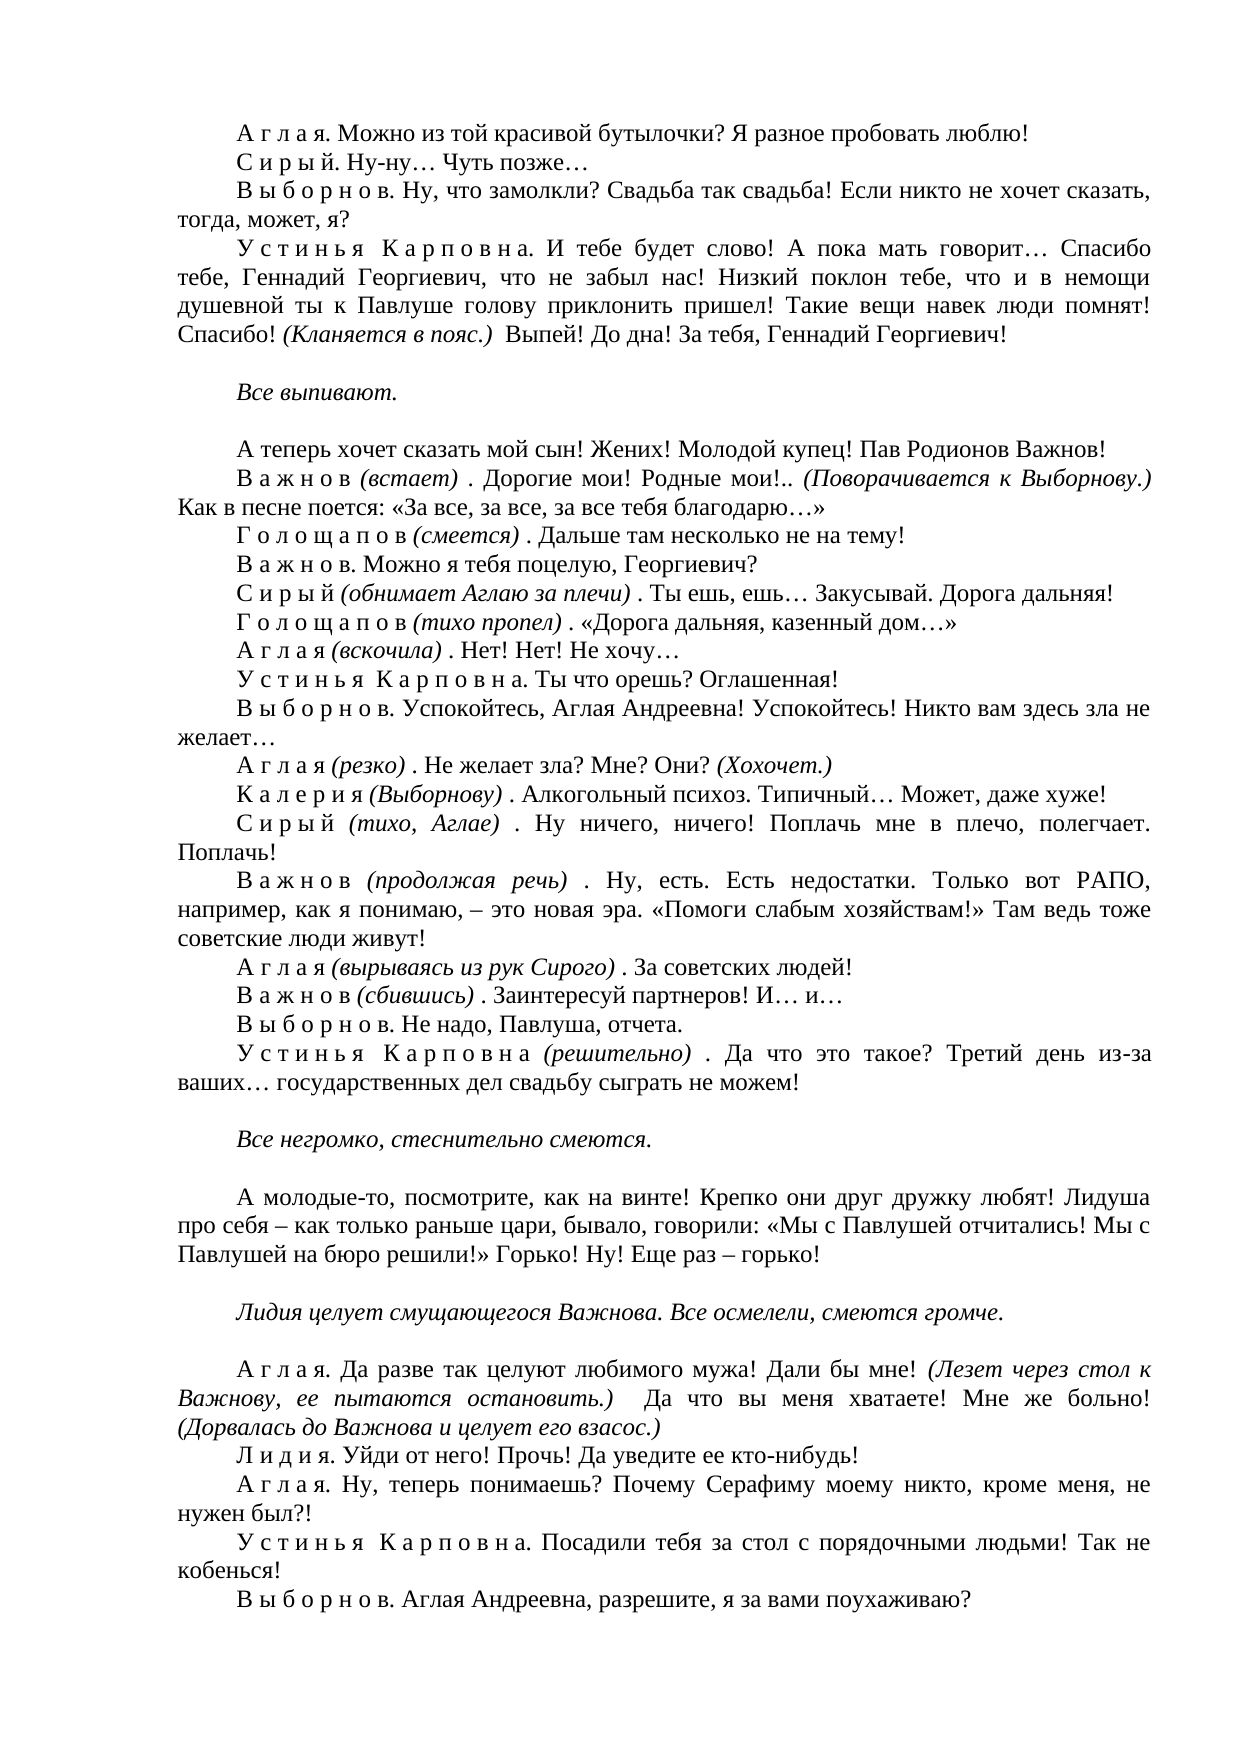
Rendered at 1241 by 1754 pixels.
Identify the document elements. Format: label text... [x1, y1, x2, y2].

text У с т и н ь я К а р п о в н а. Ты что орешь? Оглашенная! [177, 664, 1152, 693]
text Л и д и я. Уйди от него! Прочь! Да уведите ее кто-нибудь! [177, 1441, 1152, 1469]
text У с т и н ь я К а р п о в н а (решительно) . Да что это такое? Третий день из-за ваших… государственных дел свадьбу сыграть не можем! [177, 1038, 1152, 1096]
text Все негромко, стеснительно смеются. [177, 1124, 1152, 1153]
text К а л е р и я (Выборнову) . Алкогольный психоз. Типичный… Может, даже хуже! [177, 779, 1152, 808]
text С и р ы й (тихо, Аглае) . Ну ничего, ничего! Поплачь мне в плечо, полегчает. Поплачь! [177, 808, 1152, 866]
text В а ж н о в (сбившись) . Заинтересуй партнеров! И… и… [177, 981, 1152, 1009]
text В ы б о р н о в. Ну, что замолкли? Свадьба так свадьба! Если никто не хочет сказать, тогда, может, я? [177, 176, 1152, 233]
text В а ж н о в (продолжая речь) . Ну, есть. Есть недостатки. Только вот РАПО, например, как я понимаю, – это новая эра. «Помоги слабым хозяйствам!» Там ведь тоже советские люди живут! [177, 866, 1152, 952]
text А г л а я. Ну, теперь понимаешь? Почему Серафиму моему никто, кроме меня, не нужен был?! [177, 1469, 1152, 1527]
text А г л а я (резко) . Не желает зла? Мне? Они? (Хохочет.) [177, 751, 1152, 779]
text А г л а я (вскочила) . Нет! Нет! Не хочу… [177, 636, 1152, 664]
text У с т и н ь я К а р п о в н а. Посадили тебя за стол с порядочными людьми! Так не кобенься! [177, 1527, 1152, 1584]
text С и р ы й. Ну-ну… Чуть позже… [177, 147, 1152, 176]
text В а ж н о в (встает) . Дорогие мои! Родные мои!.. (Поворачивается к Выборнову.) Как в песне поется: «За все, за все, за все тебя благодарю…» [177, 463, 1152, 521]
text У с т и н ь я К а р п о в н а. И тебе будет слово! А пока мать говорит… Спасибо тебе, Геннадий Георгиевич, что не забыл нас! Низкий поклон тебе, что и в немощи душевной ты к Павлуше голову приклонить пришел! Такие вещи навек люди помнят! Спасибо! (Кланяется в пояс.) Выпей! До дна! За тебя, Геннадий Георгиевич! [177, 233, 1152, 348]
text А теперь хочет сказать мой сын! Жених! Молодой купец! Пав Родионов Важнов! [177, 434, 1152, 463]
text В ы б о р н о в. Не надо, Павлуша, отчета. [177, 1009, 1152, 1038]
text С и р ы й (обнимает Аглаю за плечи) . Ты ешь, ешь… Закусывай. Дорога дальняя! [177, 578, 1152, 607]
text А г л а я. Можно из той красивой бутылочки? Я разное пробовать люблю! [177, 118, 1152, 147]
text В ы б о р н о в. Успокойтесь, Аглая Андреевна! Успокойтесь! Никто вам здесь зла не желает… [177, 693, 1152, 751]
text А г л а я. Да разве так целуют любимого мужа! Дали бы мне! (Лезет через стол к Важнову, ее пытаются остановить.) Да что вы меня хватаете! Мне же больно! (Дорвалась до Важнова и целует его взасос.) [177, 1354, 1152, 1441]
text А г л а я (вырываясь из рук Сирого) . За советских людей! [177, 952, 1152, 981]
text Лидия целует смущающегося Важнова. Все осмелели, смеются громче. [177, 1297, 1152, 1326]
text Все выпивают. [177, 377, 1152, 406]
text А молодые-то, посмотрите, как на винте! Крепко они друг дружку любят! Лидуша про себя – как только раньше цари, бывало, говорили: «Мы с Павлушей отчитались! Мы с Павлушей на бюро решили!» Горько! Ну! Еще раз – горько! [177, 1182, 1152, 1268]
text Г о л о щ а п о в (тихо пропел) . «Дорога дальняя, казенный дом…» [177, 607, 1152, 636]
text Г о л о щ а п о в (смеется) . Дальше там несколько не на тему! [177, 521, 1152, 549]
text В а ж н о в. Можно я тебя поцелую, Георгиевич? [177, 549, 1152, 578]
text В ы б о р н о в. Аглая Андреевна, разрешите, я за вами поухаживаю? [177, 1584, 1152, 1613]
